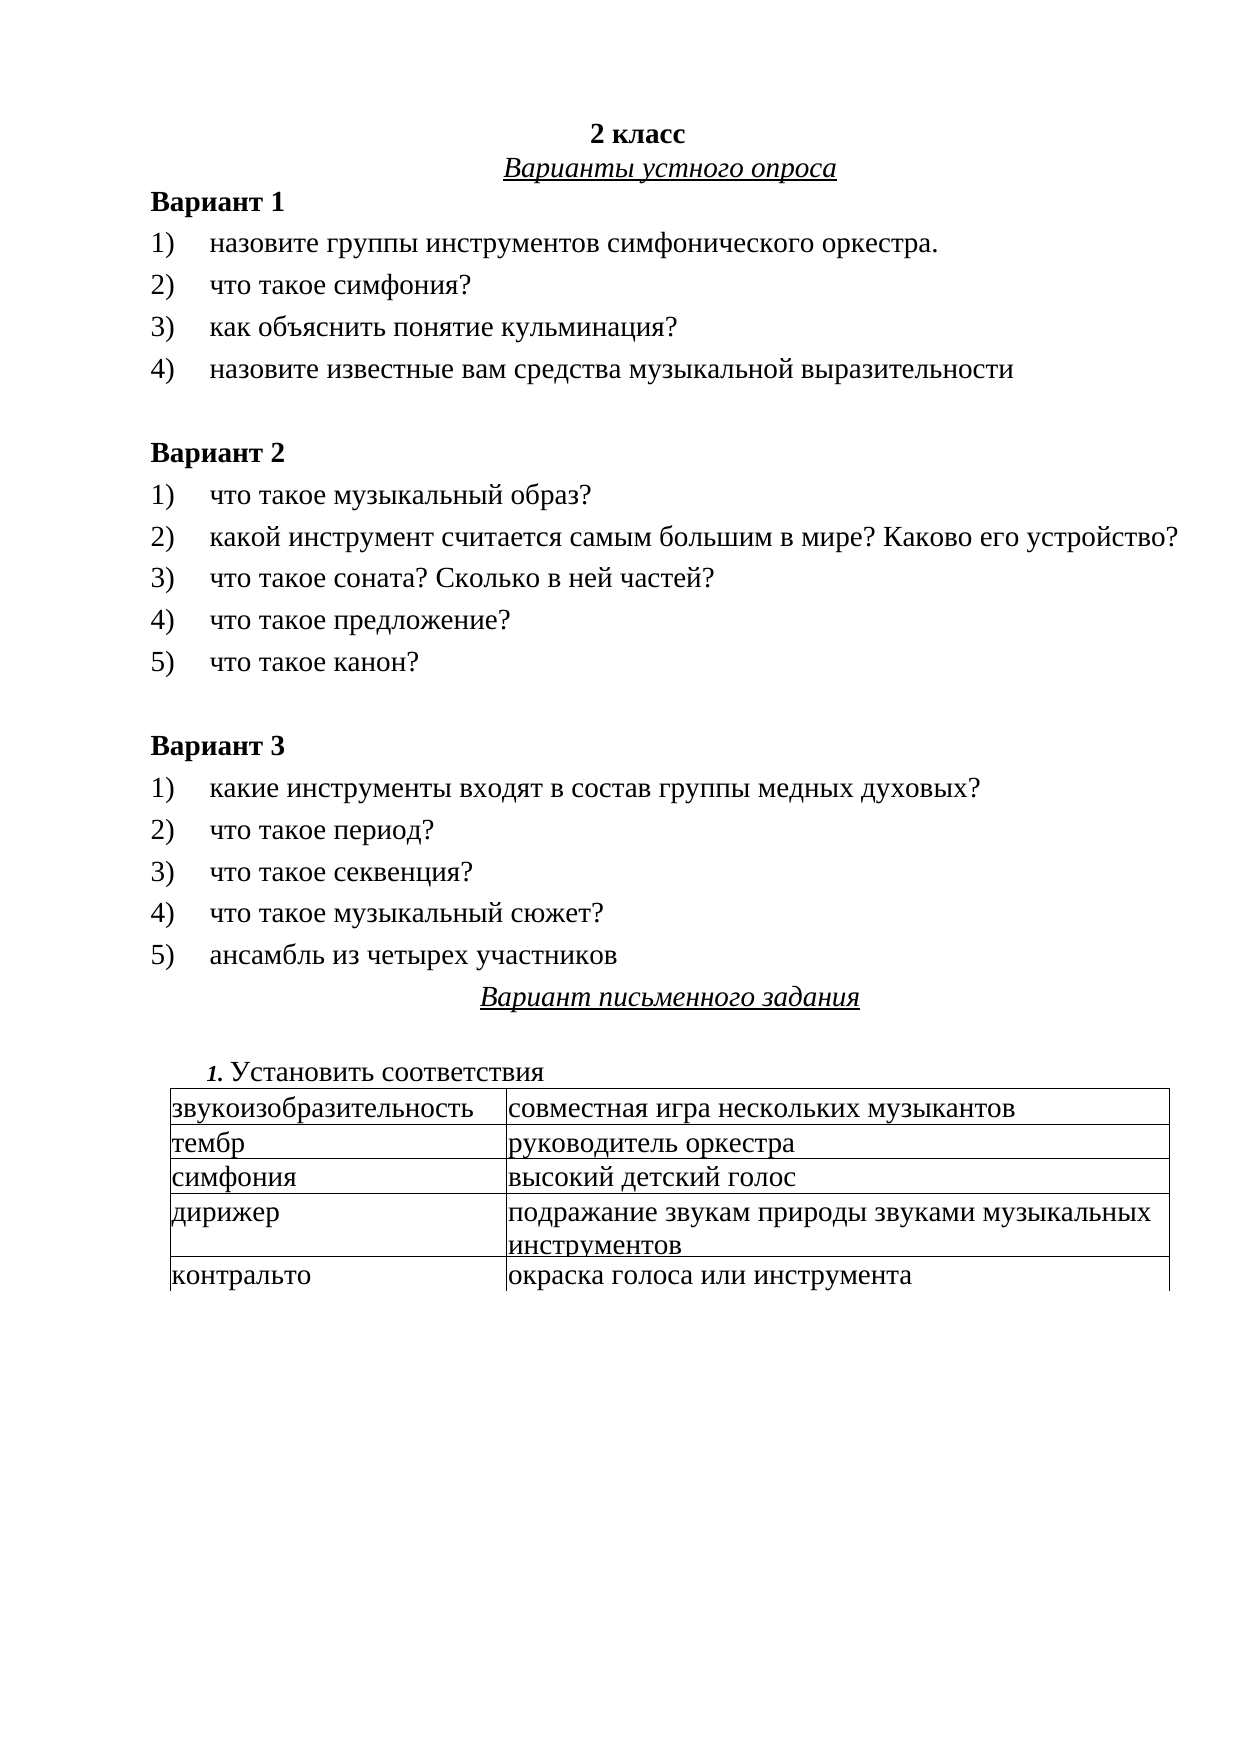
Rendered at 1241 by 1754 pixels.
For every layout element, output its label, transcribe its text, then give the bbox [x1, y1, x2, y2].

list какие инструменты входят в состав группы медных духовых? [150, 770, 1189, 803]
table_cell симфония [171, 1159, 506, 1193]
table_cell высокий детский голос [507, 1159, 1169, 1193]
table_cell руководитель оркестра [507, 1125, 1169, 1158]
list ансамбль из четырех участников [150, 937, 1189, 971]
list какой инструмент считается самым большим в мире? Каково его устройство? [150, 519, 1189, 552]
list что такое музыкальный образ? [150, 477, 1189, 510]
table_header совместная игра нескольких музыкантов [507, 1089, 1169, 1124]
text Варианты устного опроса [150, 150, 1189, 184]
text Вариант 1 [150, 184, 1189, 217]
text 2 класс [575, 117, 1189, 150]
list что такое период? [150, 812, 1189, 845]
text Вариант 3 [150, 728, 1189, 762]
text Вариант 2 [150, 435, 1189, 468]
table_cell дирижер [171, 1194, 506, 1256]
table_cell контральто [171, 1257, 506, 1291]
list назовите известные вам средства музыкальной выразительности [150, 351, 1189, 385]
list назовите группы инструментов симфонического оркестра. [150, 226, 1189, 259]
table_header звукоизобразительность [171, 1089, 506, 1124]
list что такое музыкальный сюжет? [150, 896, 1189, 929]
list что такое секвенция? [150, 854, 1189, 887]
table_cell тембр [171, 1125, 506, 1158]
text Вариант письменного задания [150, 979, 1189, 1013]
list как объяснить понятие кульминация? [150, 309, 1189, 343]
table_cell окраска голоса или инструмента [507, 1257, 1169, 1291]
table_cell подражание звукам природы звуками музыкальных инструментов [507, 1194, 1169, 1256]
list что такое канон? [150, 644, 1189, 678]
list что такое соната? Сколько в ней частей? [150, 561, 1189, 594]
list что такое предложение? [150, 602, 1189, 636]
text 1. Установить соответствия [206, 1054, 1189, 1088]
list что такое симфония? [150, 267, 1189, 301]
